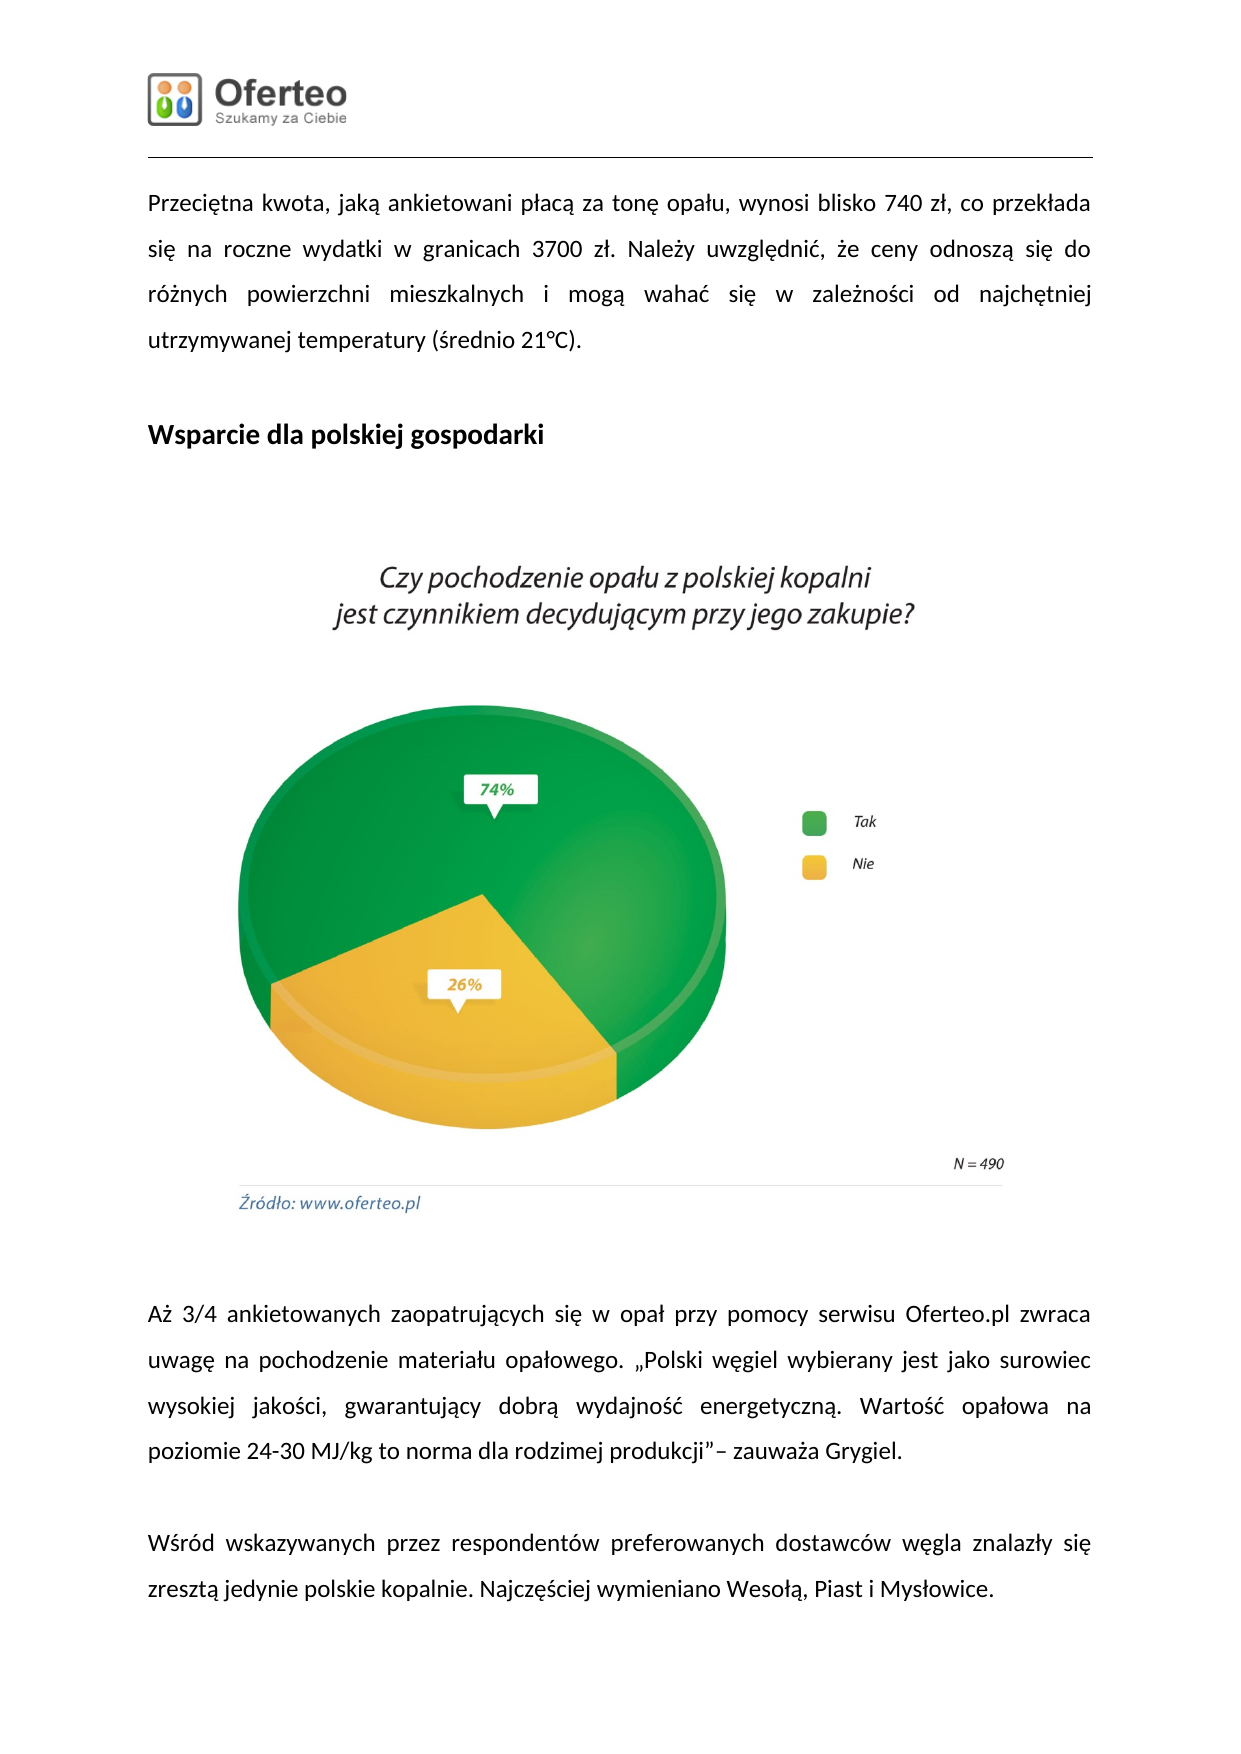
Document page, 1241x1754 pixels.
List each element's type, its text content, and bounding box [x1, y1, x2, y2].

picture [147, 514, 1093, 1284]
text Wsparcie dla polskiej gospodarki [148, 416, 1093, 451]
text Aż 3/4 ankietowanych zaopatrujących się w opał przy pomocy serwisu Oferteo.pl zwraca uwagę na pochodzenie materiału opałowego. „Polski węgiel wybierany jest jako surowiec wysokiej jakości, gwarantujący dobrą wydajność energetyczną. Wartość opałowa na poziomie 24-30 MJ/kg to norma dla rodzimej produkcji”– zauważa Grygiel. [148, 1298, 1093, 1466]
text Przeciętna kwota, jaką ankietowani płacą za tonę opału, wynosi blisko 740 zł, co przekłada się na roczne wydatki w granicach 3700 zł. Należy uwzględnić, że ceny odnoszą się do różnych powierzchni mieszkalnych i mogą wahać się w zależności od najchętniej utrzymywanej temperatury (średnio 21°C). [148, 187, 1093, 355]
text Wśród wskazywanych przez respondentów preferowanych dostawców węgla znalazły się zresztą jedynie polskie kopalnie. Najczęściej wymieniano Wesołą, Piast i Mysłowice. [148, 1527, 1093, 1603]
picture [147, 73, 347, 126]
